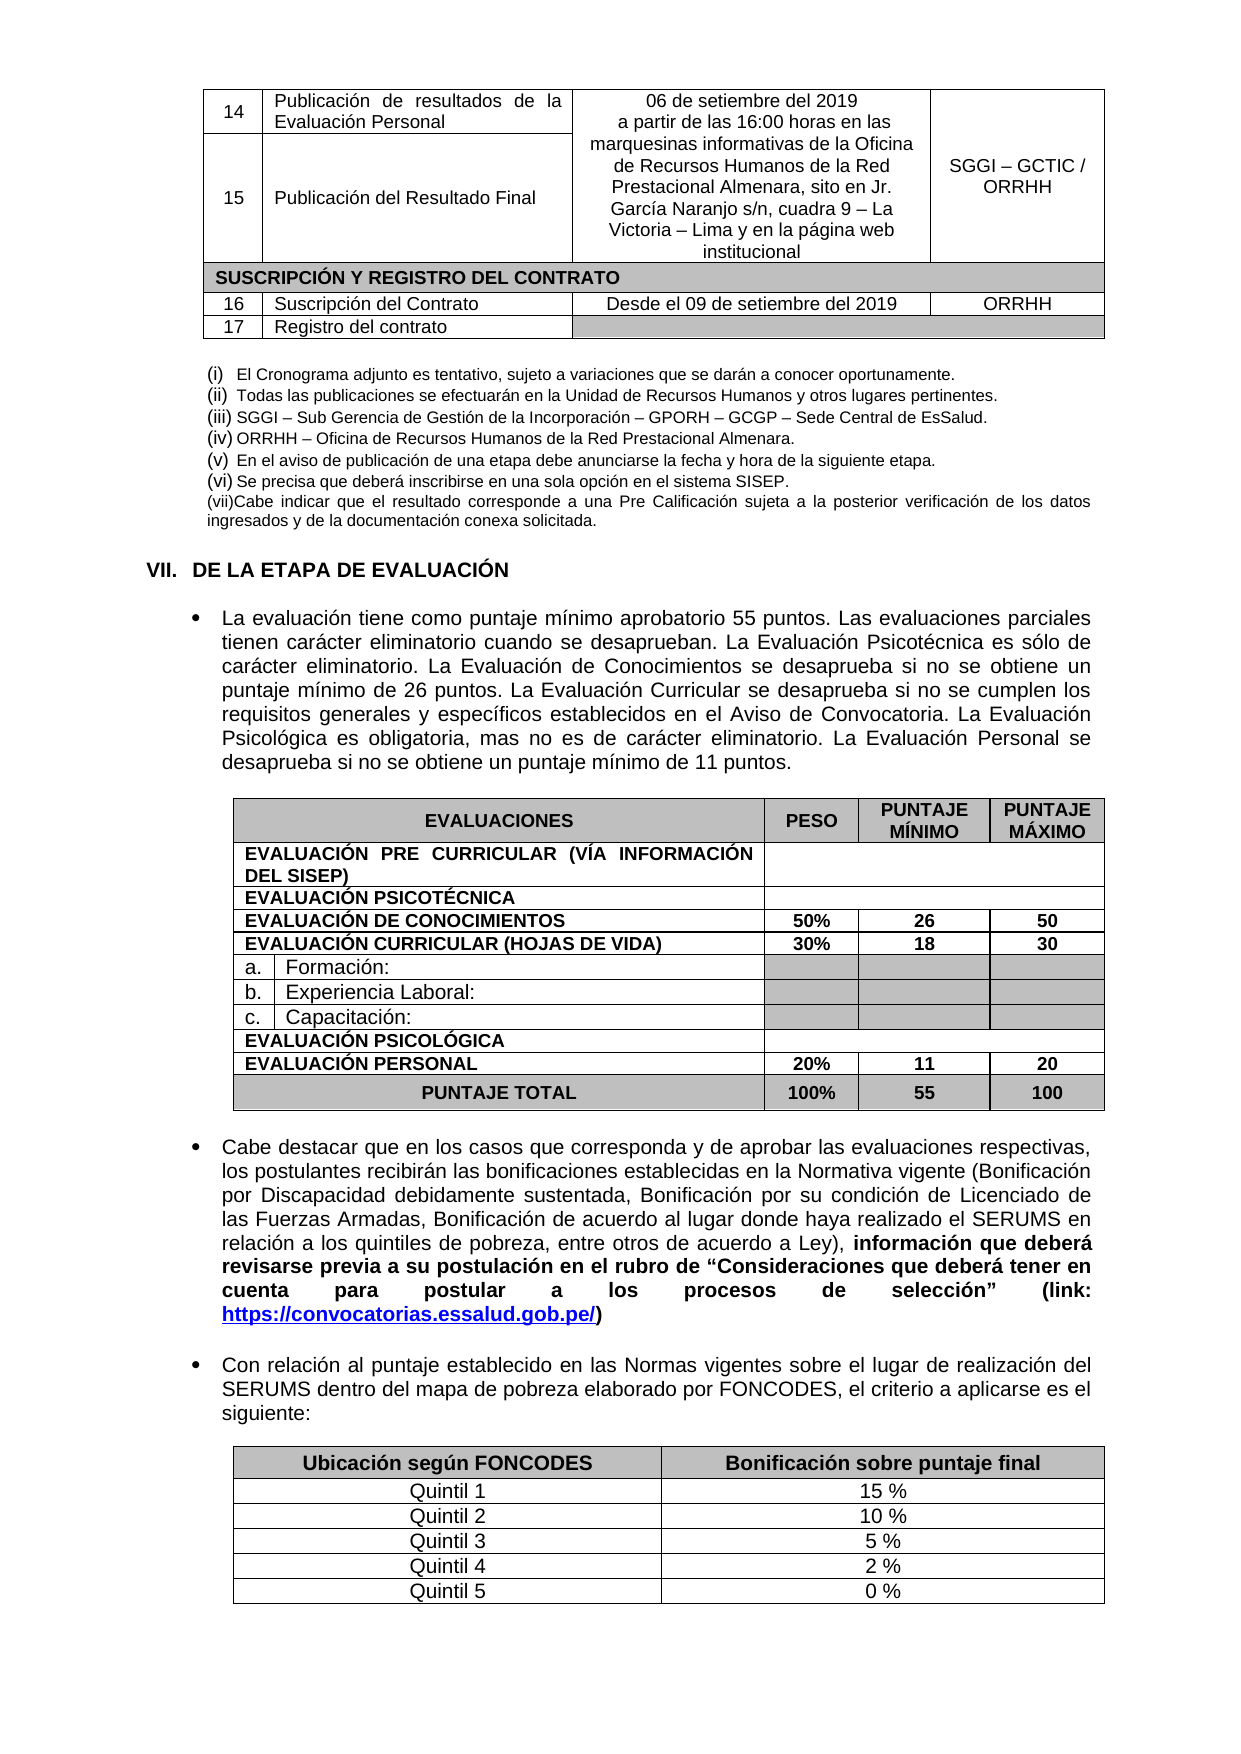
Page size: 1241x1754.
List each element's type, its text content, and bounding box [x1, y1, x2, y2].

list (vii)Cabe indicar que el resultado corresponde a una Pre Calificación sujeta a la posterior verificación de los datos ingresados y de la documentación conexa solicitada. [207, 492, 1092, 530]
table_header EVALUACIONES [234, 799, 764, 842]
list Todas las publicaciones se efectuarán en la Unidad de Recursos Humanos y otros lugares pertinentes. [207, 384, 1092, 406]
table_header Ubicación según FONCODES [234, 1447, 661, 1478]
table_cell 18 [859, 933, 989, 954]
table_cell 14 [204, 90, 262, 133]
table_cell Capacitación: [275, 1005, 764, 1029]
table_cell [859, 1005, 989, 1029]
table_cell 0 % [662, 1579, 1104, 1603]
table_cell EVALUACIÓN PSICOLÓGICA [234, 1030, 764, 1052]
table_header PUNTAJE MÁXIMO [991, 799, 1104, 842]
table_cell [765, 843, 1104, 886]
list El Cronograma adjunto es tentativo, sujeto a variaciones que se darán a conocer oportunamente. [207, 362, 1092, 384]
table_cell 100 [991, 1075, 1104, 1109]
table_cell [765, 1005, 858, 1029]
table_cell 16 [204, 293, 262, 315]
table_cell [991, 1005, 1104, 1029]
table_cell 2 % [662, 1554, 1104, 1578]
table_cell PUNTAJE TOTAL [234, 1075, 764, 1109]
table_cell a. [234, 955, 274, 979]
table_cell EVALUACIÓN PRE CURRICULAR (VÍA INFORMACIÓN DEL SISEP) [234, 843, 764, 886]
table_cell [573, 316, 1104, 337]
table_cell Publicación de resultados de la Evaluación Personal [263, 90, 572, 133]
list SGGI – Sub Gerencia de Gestión de la Incorporación – GPORH – GCGP – Sede Central de EsSalud. [207, 406, 1092, 427]
table_cell [991, 980, 1104, 1004]
table_cell 11 [859, 1053, 989, 1074]
table_cell b. [234, 980, 274, 1004]
table_cell 06 de setiembre del 2019 a partir de las 16:00 horas en las marquesinas informativas de la Oficina de Recursos Humanos de la Red Prestacional Almenara, sito en Jr. García Naranjo s/n, cuadra 9 – La Victoria – Lima y en la página web institucional [573, 90, 930, 262]
table_cell 50% [765, 910, 858, 931]
list Cabe destacar que en los casos que corresponda y de aprobar las evaluaciones respectivas, los postulantes recibirán las bonificaciones establecidas en vigente (Bonificación por Discapacidad debidamente sustentada, Bonificación por su condición de Licenciado de las Fuerzas Armadas, Bonificación de acuerdo al lugar donde haya realizado el SERUMS en relación a los quintiles de pobreza, entre otros de acuerdo a Ley), información que deberá revisarse previa a su postulación en el rubro de “Consideraciones que deberá tener en cuenta para postular a los procesos de selección” (link: https://convocatorias.essalud.gob.pe/) [192, 1134, 1092, 1326]
table_cell 15 [204, 134, 262, 262]
table_cell 15 % [662, 1479, 1104, 1503]
table_cell Quintil 5 [234, 1579, 661, 1603]
table_header PESO [765, 799, 858, 842]
table_cell [859, 955, 989, 979]
list La evaluación tiene como puntaje mínimo aprobatorio 55 puntos. Las evaluaciones parciales tienen carácter eliminatorio cuando se desaprueban. La Evaluación Psicotécnica es sólo de carácter eliminatorio. La Evaluación de Conocimientos se desaprueba si no se obtiene un puntaje mínimo de 26 puntos. La Evaluación Curricular se desaprueba si no se cumplen los requisitos generales y específicos establecidos en el Aviso de Convocatoria. La Evaluación Psicológica es obligatoria, mas no es de carácter eliminatorio. La Evaluación Personal se desaprueba si no se obtiene un puntaje mínimo de 11 puntos. [192, 606, 1092, 774]
list ORRHH – Oficina de Recursos Humanos de la Red Prestacional Almenara. [207, 427, 1092, 449]
table_cell Desde el 09 de setiembre del 2019 [573, 293, 930, 315]
table_cell 20 [991, 1053, 1104, 1074]
table_cell EVALUACIÓN CURRICULAR (HOJAS DE VIDA) [234, 933, 764, 954]
table_cell Quintil 3 [234, 1529, 661, 1553]
table_cell EVALUACIÓN DE CONOCIMIENTOS [234, 910, 764, 931]
table_header Bonificación sobre puntaje final [662, 1447, 1104, 1478]
list En el aviso de publicación de una etapa debe anunciarse la fecha y hora de la siguiente etapa. [207, 449, 1092, 470]
table_cell Suscripción del Contrato [263, 293, 572, 315]
table_cell SUSCRIPCIÓN Y REGISTRO DEL CONTRATO [204, 263, 1104, 292]
table_cell 30 [991, 933, 1104, 954]
table_cell [765, 955, 858, 979]
table_cell EVALUACIÓN PERSONAL [234, 1053, 764, 1074]
list Con relación al puntaje establecido en las Normas vigentes sobre el lugar de realización del SERUMS dentro del mapa de pobreza elaborado por FONCODES, el criterio a aplicarse es el siguiente: [192, 1353, 1092, 1424]
table_cell Experiencia Laboral: [275, 980, 764, 1004]
table_cell [765, 887, 1104, 909]
table_cell 10 % [662, 1504, 1104, 1528]
list DE LA ETAPA DE EVALUACIÓN [177, 558, 1092, 582]
table_cell Quintil 1 [234, 1479, 661, 1503]
table_cell 30% [765, 933, 858, 954]
table_cell Quintil 4 [234, 1554, 661, 1578]
table_cell 20% [765, 1053, 858, 1074]
table_cell Publicación del Resultado Final [263, 134, 572, 262]
table_cell 26 [859, 910, 989, 931]
table_cell 17 [204, 316, 262, 337]
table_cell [931, 90, 1104, 262]
table_cell 5 % [662, 1529, 1104, 1553]
table_cell Quintil 2 [234, 1504, 661, 1528]
table_cell ORRHH [931, 293, 1104, 315]
table_cell 100% [765, 1075, 858, 1109]
table_cell Formación: [275, 955, 764, 979]
list Se precisa que deberá inscribirse en una sola opción en el sistema SISEP. [207, 470, 1092, 492]
table_header PUNTAJE MÍNIMO [859, 799, 989, 842]
table_cell [765, 1030, 1104, 1052]
table_cell [991, 955, 1104, 979]
table_cell c. [234, 1005, 274, 1029]
table_cell [859, 980, 989, 1004]
table_cell 50 [991, 910, 1104, 931]
table_cell 55 [859, 1075, 989, 1109]
table_cell [765, 980, 858, 1004]
table_cell EVALUACIÓN PSICOTÉCNICA [234, 887, 764, 909]
table_cell Registro del contrato [263, 316, 572, 337]
